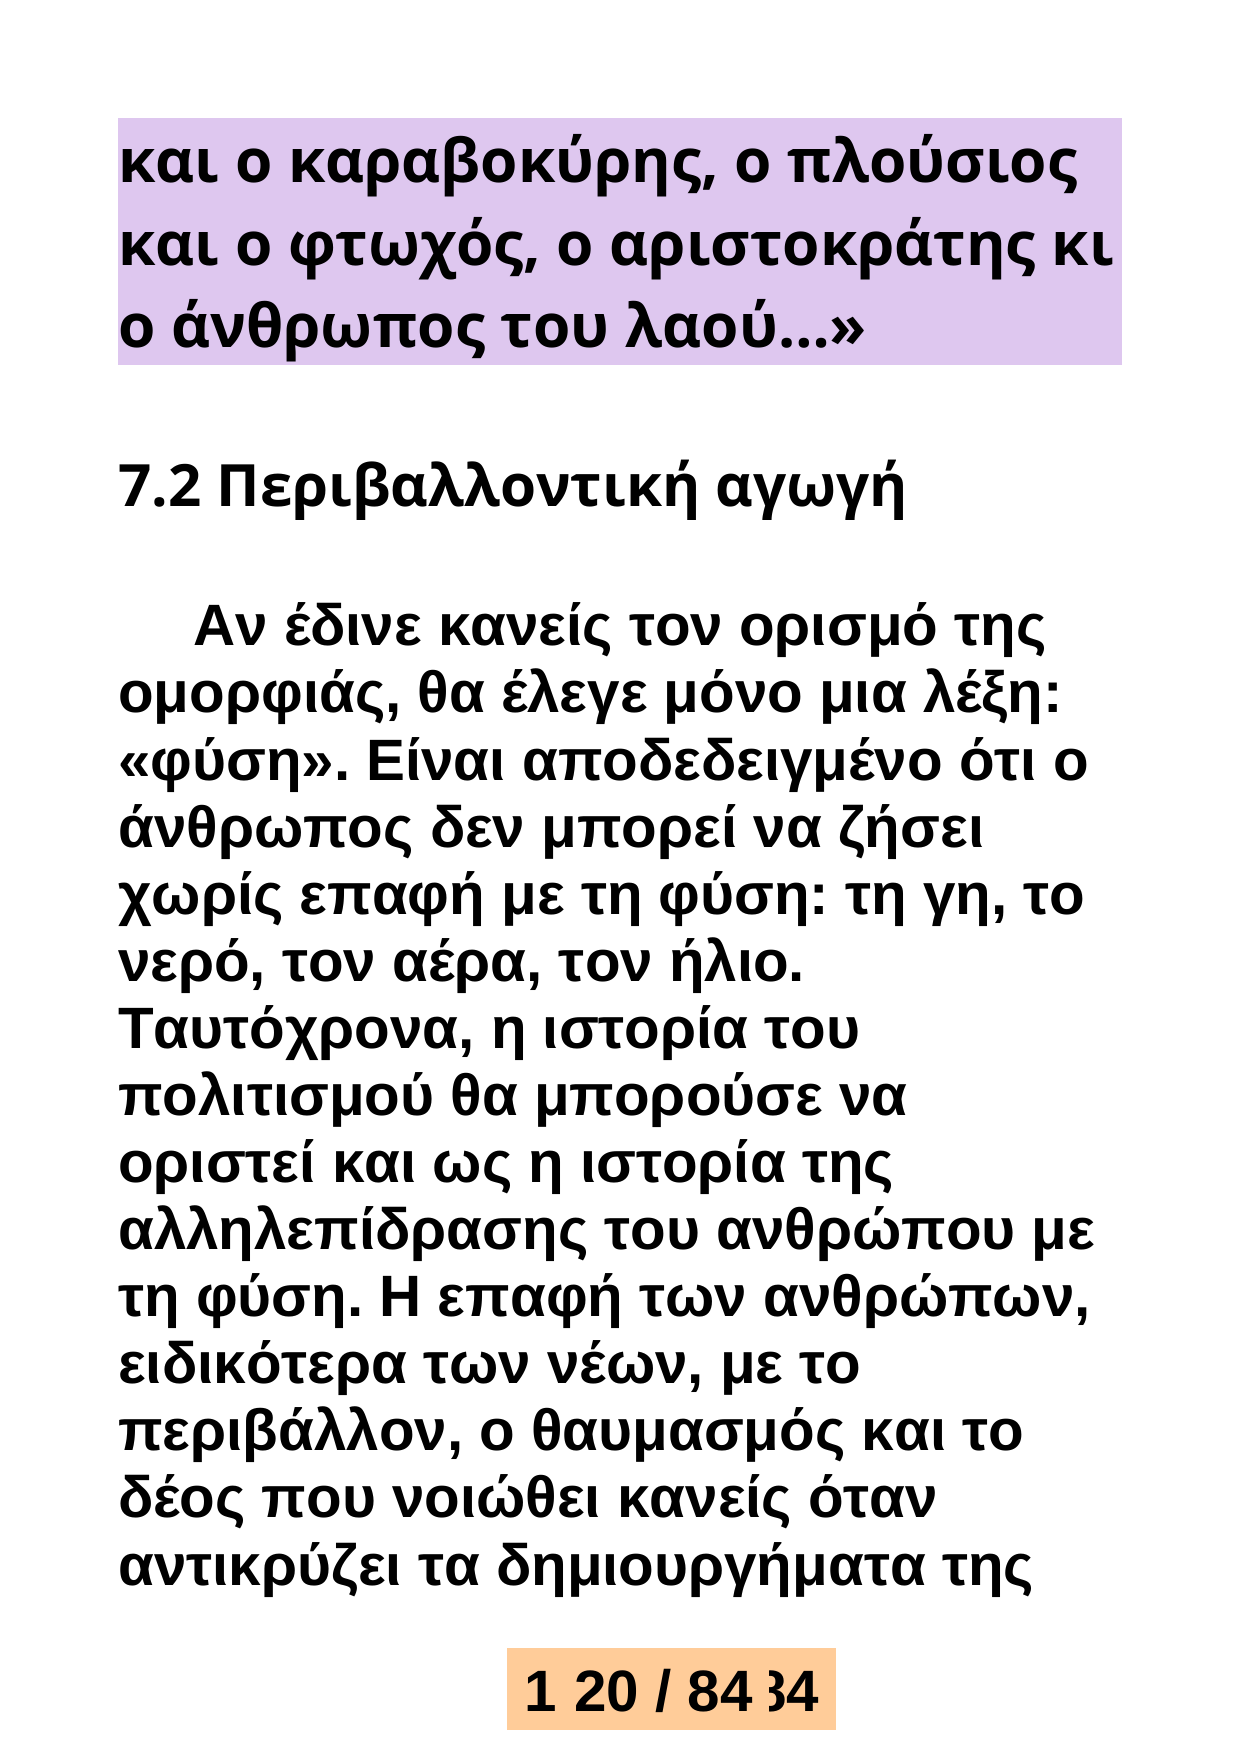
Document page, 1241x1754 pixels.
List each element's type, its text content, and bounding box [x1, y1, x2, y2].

subtitle 7.2 Περιβαλλοντική αγωγή [118, 444, 1122, 524]
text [118, 591, 1122, 1597]
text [118, 118, 1122, 365]
